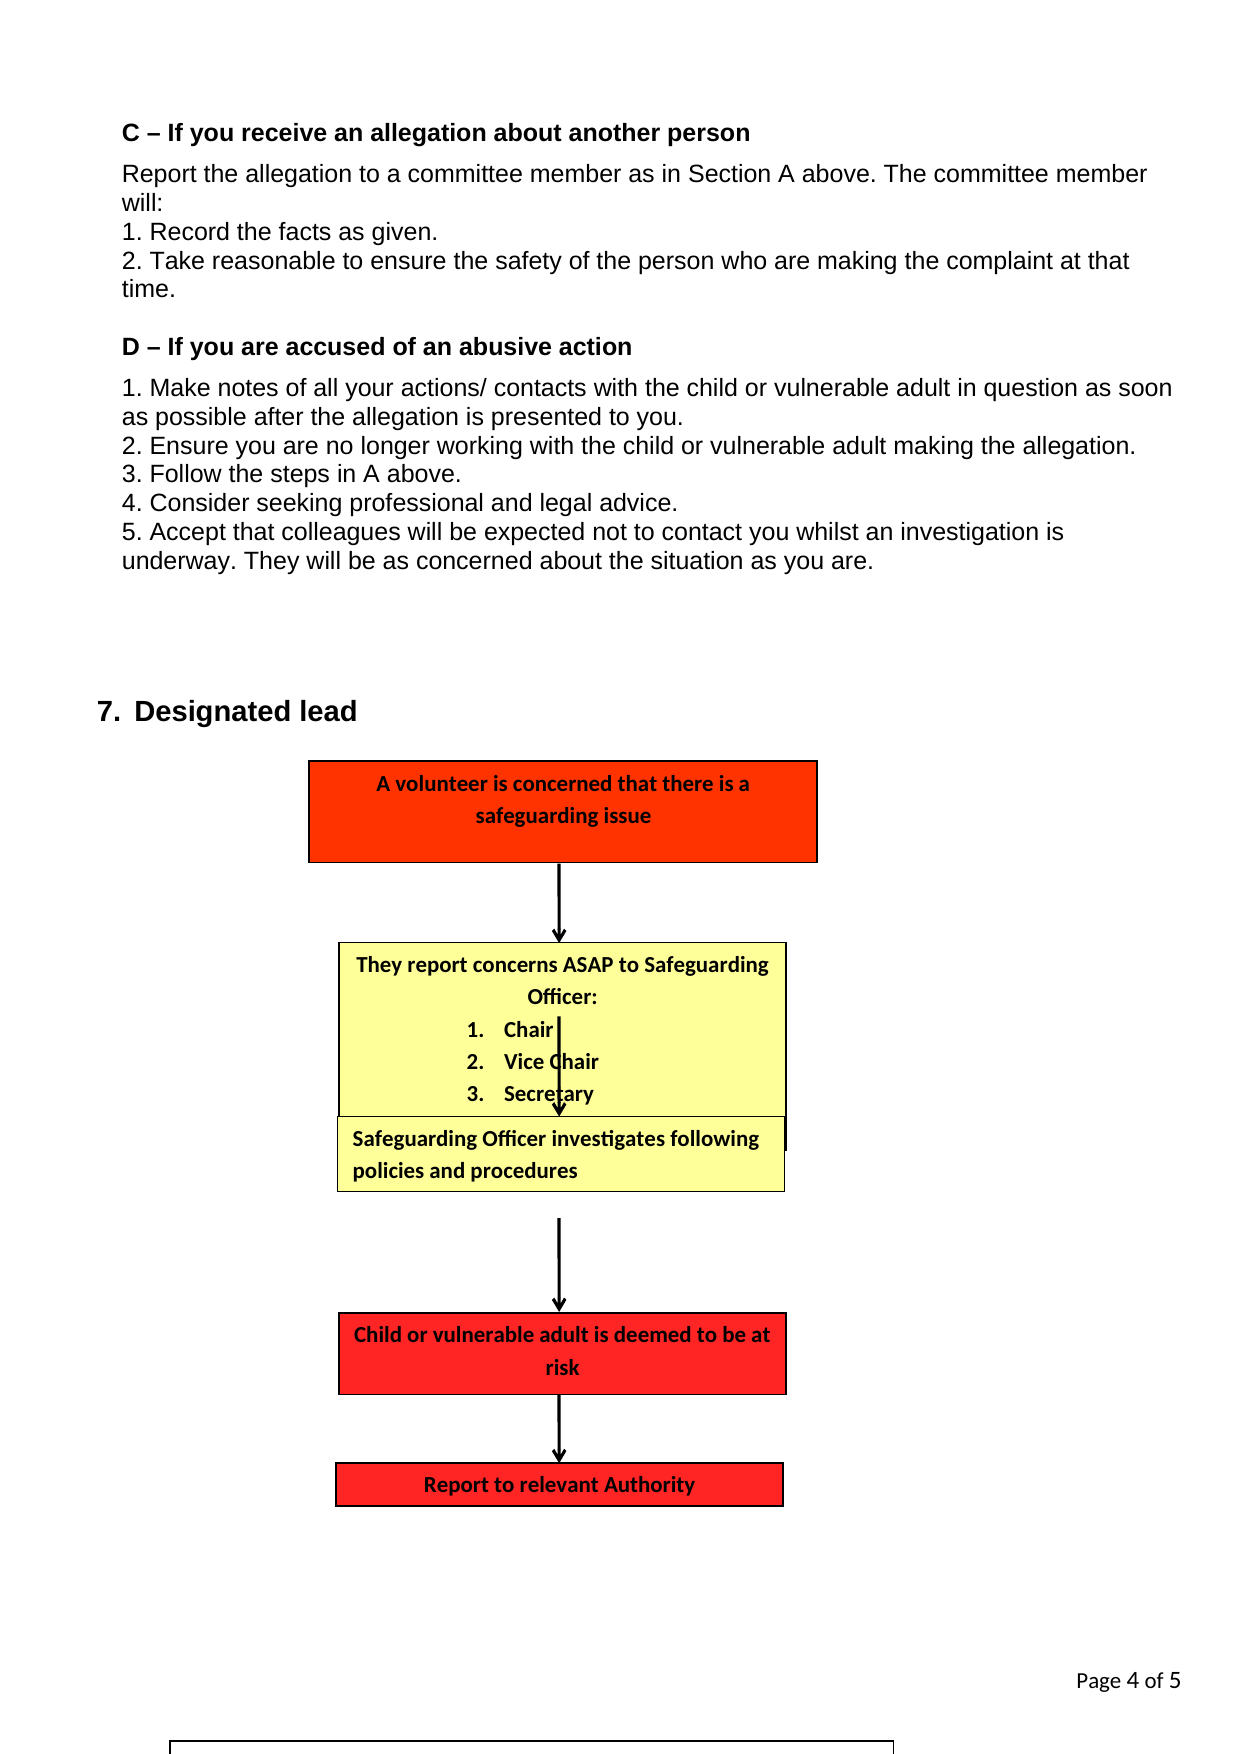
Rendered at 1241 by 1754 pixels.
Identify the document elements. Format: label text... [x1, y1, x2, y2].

text 1. Make notes of all your actions/ contacts with the child or vulnerable adult in question as soon as possible after the allegation is presented to you. [122, 373, 1181, 431]
text 4. Consider seeking professional and legal advice. [122, 488, 1181, 517]
text 3. Follow the steps in A above. [122, 459, 1181, 488]
text D – If you are accused of an abusive action [122, 332, 1181, 361]
text Report the allegation to a committee member as in Section A above. The committee member will: [122, 159, 1181, 217]
text 5. Accept that colleagues will be expected not to contact you whilst an investigation is underway. They will be as concerned about the situation as you are. [122, 517, 1181, 574]
text 1. Record the facts as given. [122, 217, 1181, 246]
text 2. Take reasonable to ensure the safety of the person who are making the complaint at that time. [122, 246, 1181, 303]
list Designated lead [97, 694, 1181, 728]
text 2. Ensure you are no longer working with the child or vulnerable adult making the allegation. [122, 431, 1181, 459]
text C – If you receive an allegation about another person [122, 118, 1181, 147]
